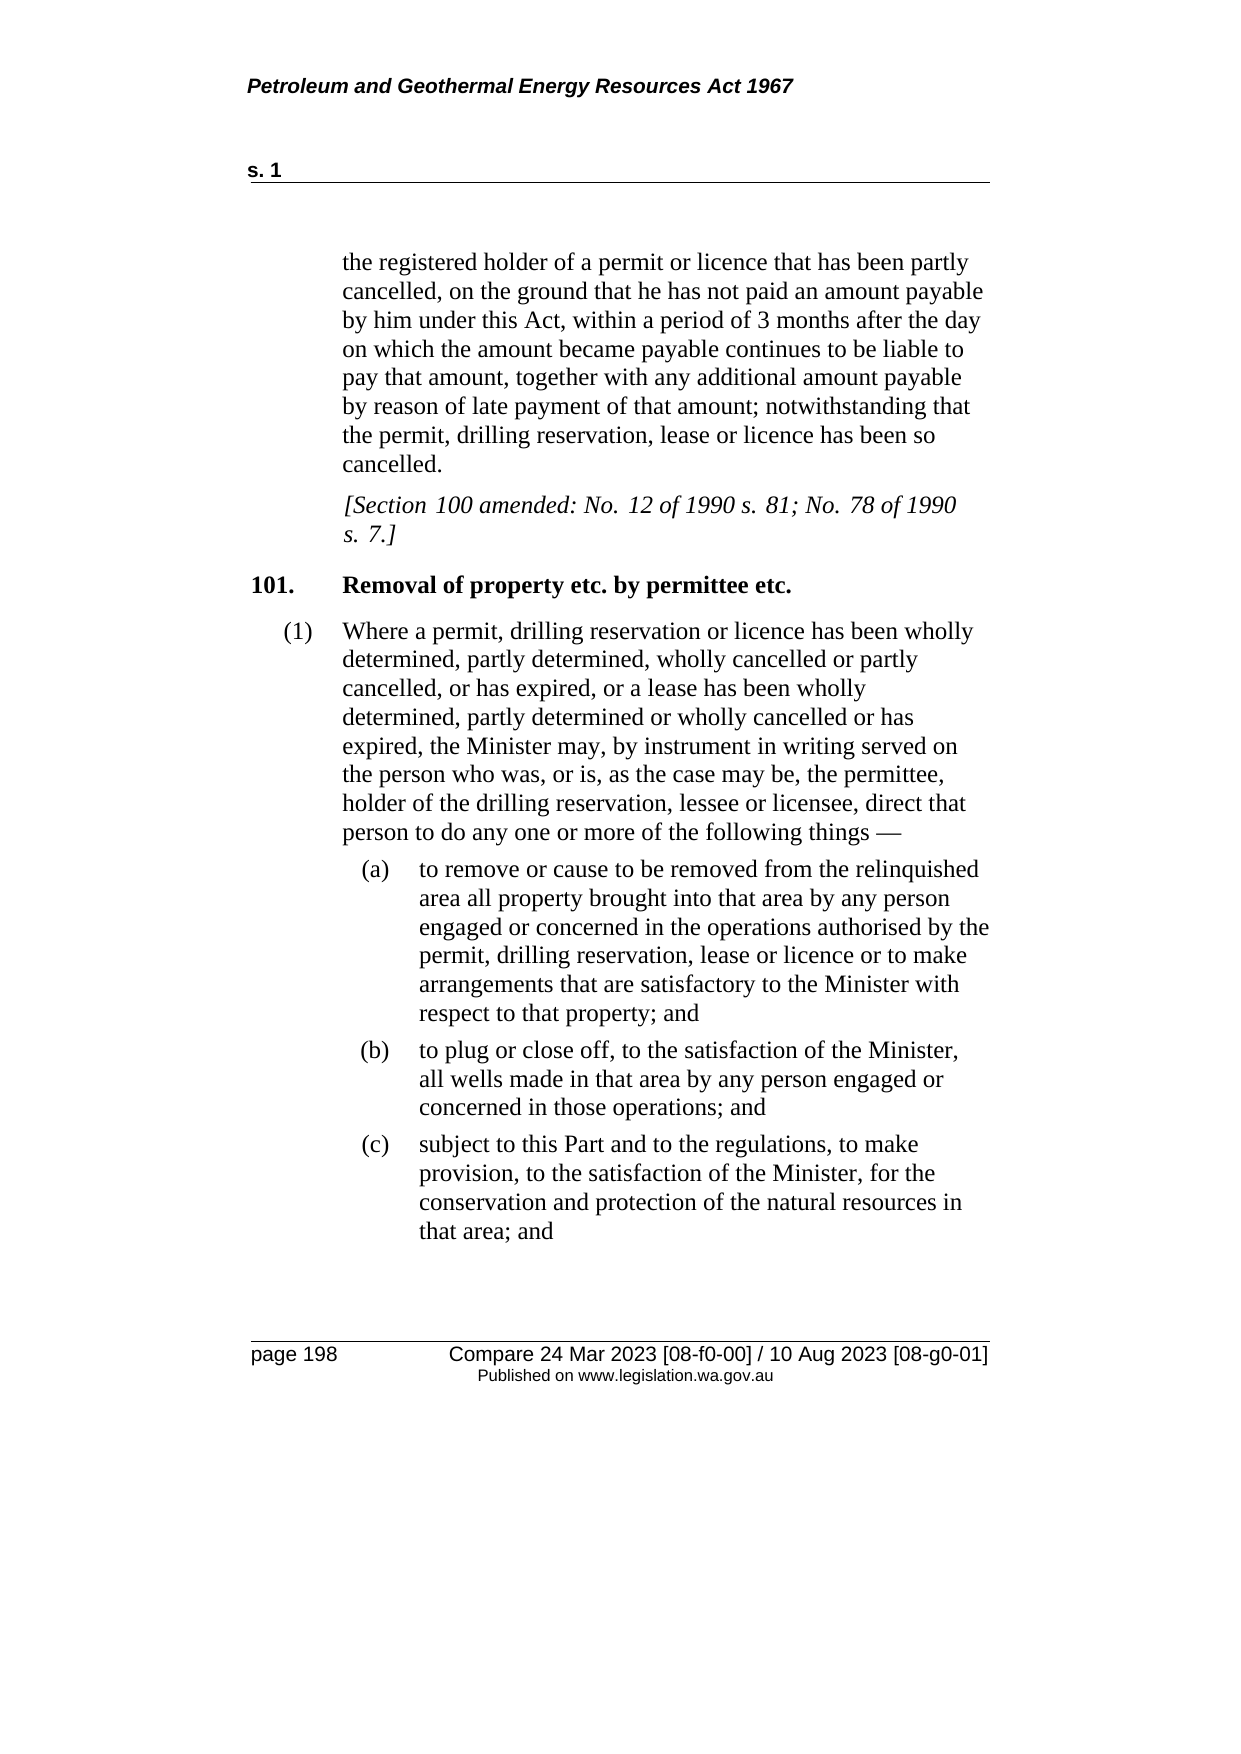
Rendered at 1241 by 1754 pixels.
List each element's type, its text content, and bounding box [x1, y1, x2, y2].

text (1) Where a permit, drilling reservation or licence has been wholly determined, partly determined, wholly cancelled or partly cancelled, or has expired, or a lease has been wholly determined, partly determined or wholly cancelled or has expired, the Minister may, by instrument in writing served on the person who was, or is, as the case may be, the permittee, holder of the drilling reservation, lessee or licensee, direct that person to do any one or more of the following things — [251, 616, 990, 846]
text (b) to plug or close off, to the satisfaction of the Minister, all wells made in that area by any person engaged or concerned in those operations; and [251, 1035, 990, 1121]
text (c) subject to this Part and to the regulations, to make provision, to the satisfaction of the Minister, for the conservation and protection of the natural resources in that area; and [251, 1129, 990, 1244]
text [251, 247, 990, 477]
text [Section 100 amended: No. 12 of 1990 s. 81; No. 78 of 1990 s. 7.] [251, 490, 990, 547]
text (a) to remove or cause to be removed from the relinquished area all property brought into that area by any person engaged or concerned in the operations authorised by the permit, drilling reservation, lease or licence or to make arrangements that are satisfactory to the Minister with respect to that property; and [251, 854, 990, 1027]
subtitle 101. Removal of property etc. by permittee etc. [251, 570, 990, 599]
